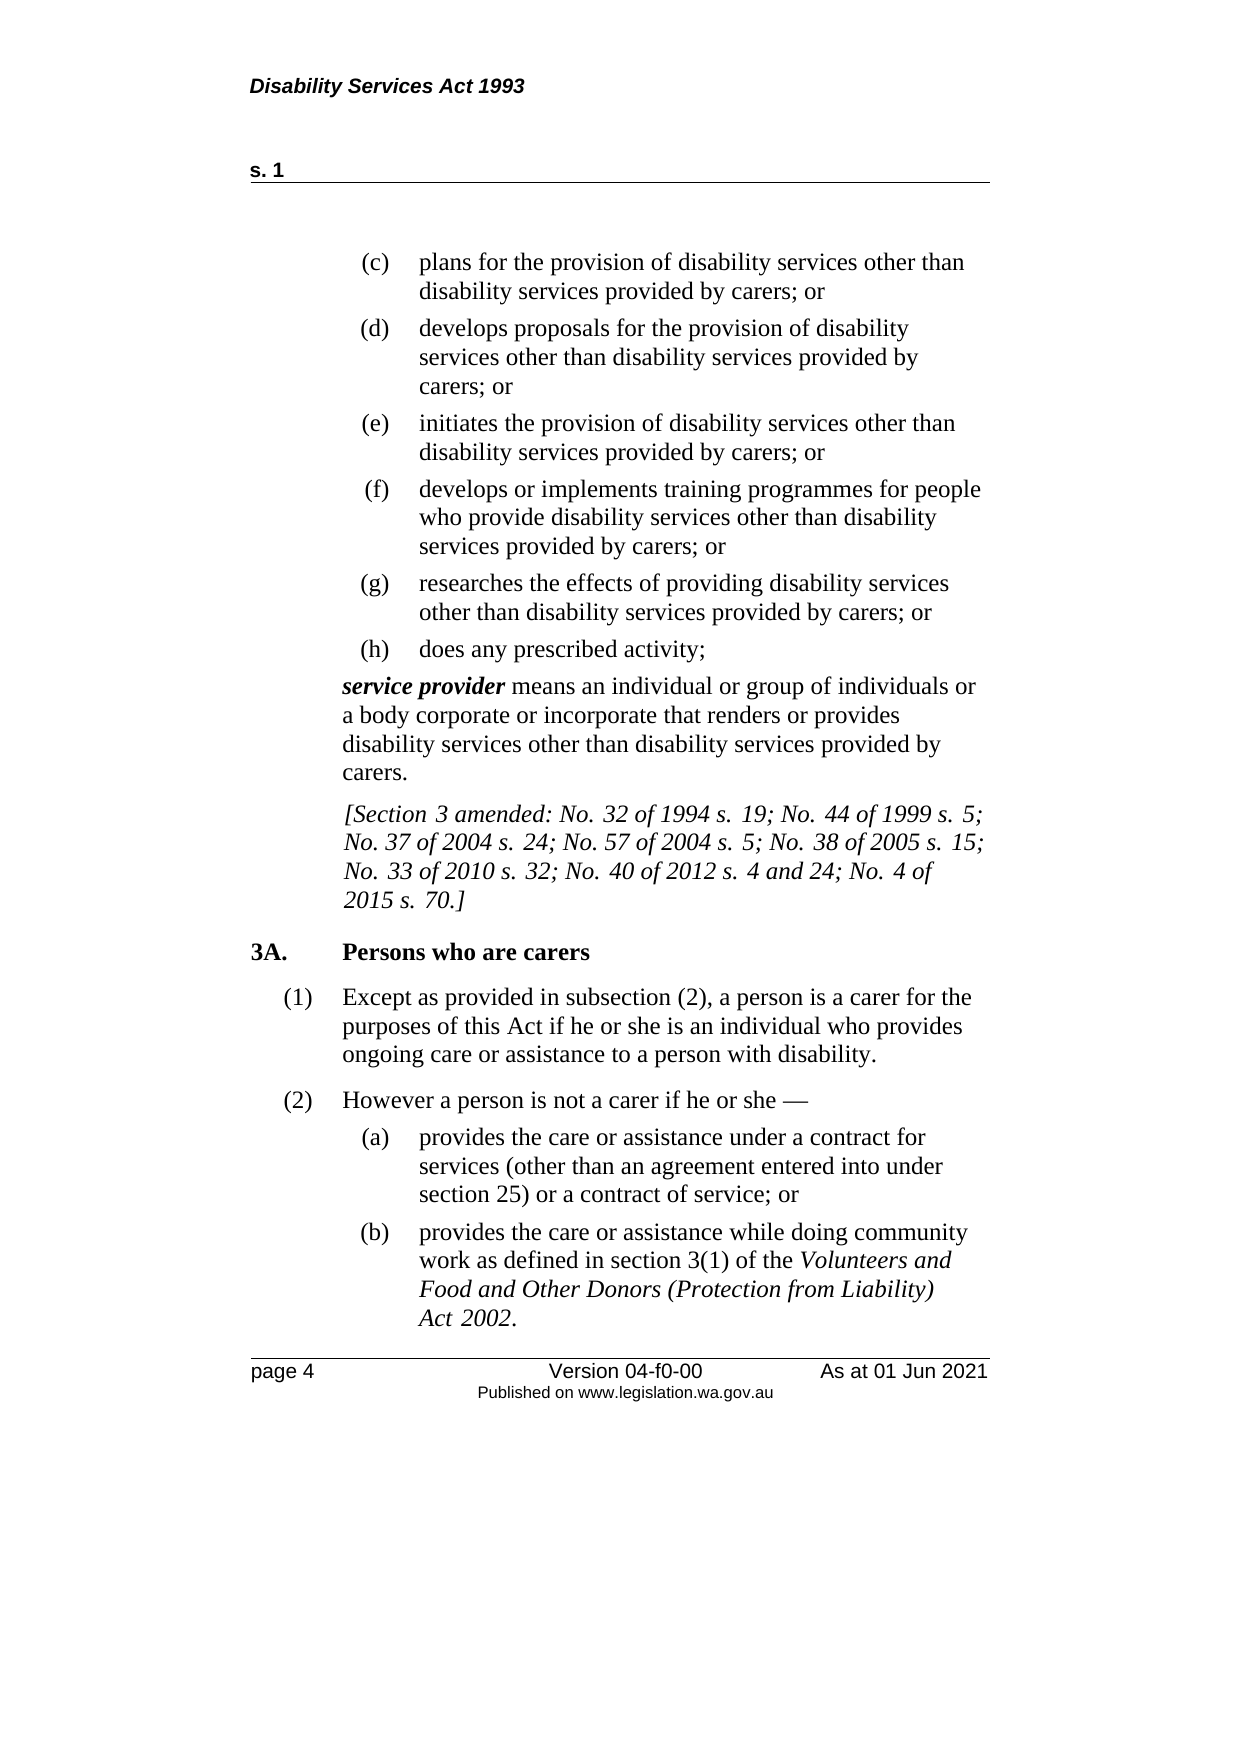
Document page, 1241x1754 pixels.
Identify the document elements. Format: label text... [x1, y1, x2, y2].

text (2) However a person is not a carer if he or she — [251, 1085, 990, 1114]
text service provider means an individual or group of individuals or a body corporate or incorporate that renders or provides disability services other than disability services provided by carers. [251, 671, 990, 786]
text (b) provides the care or assistance while doing community work as defined in section 3(1) of the Volunteers and Food and Other Donors (Protection from Liability) Act 2002. [251, 1217, 990, 1332]
subtitle 3A. Persons who are carers [251, 937, 990, 965]
text (a) provides the care or assistance under a contract for services (other than an agreement entered into under section 25) or a contract of service; or [251, 1122, 990, 1208]
text (e) initiates the provision of disability services other than disability services provided by carers; or [251, 408, 990, 465]
text (d) develops proposals for the provision of disability services other than disability services provided by carers; or [251, 313, 990, 399]
text (g) researches the effects of providing disability services other than disability services provided by carers; or [251, 568, 990, 626]
text (c) plans for the provision of disability services other than disability services provided by carers; or [251, 247, 990, 305]
text [Section 3 amended: No. 32 of 1994 s. 19; No. 44 of 1999 s. 5; No. 37 of 2004 s. 24; No. 57 of 2004 s. 5; No. 38 of 2005 s. 15; No. 33 of 2010 s. 32; No. 40 of 2012 s. 4 and 24; No. 4 of 2015 s. 70.] [251, 799, 990, 914]
text (1) Except as provided in subsection (2), a person is a carer for the purposes of this Act if he or she is an individual who provides ongoing care or assistance to a person with disability. [251, 982, 990, 1068]
text (h) does any prescribed activity; [251, 634, 990, 663]
text (f) develops or implements training programmes for people who provide disability services other than disability services provided by carers; or [251, 474, 990, 560]
